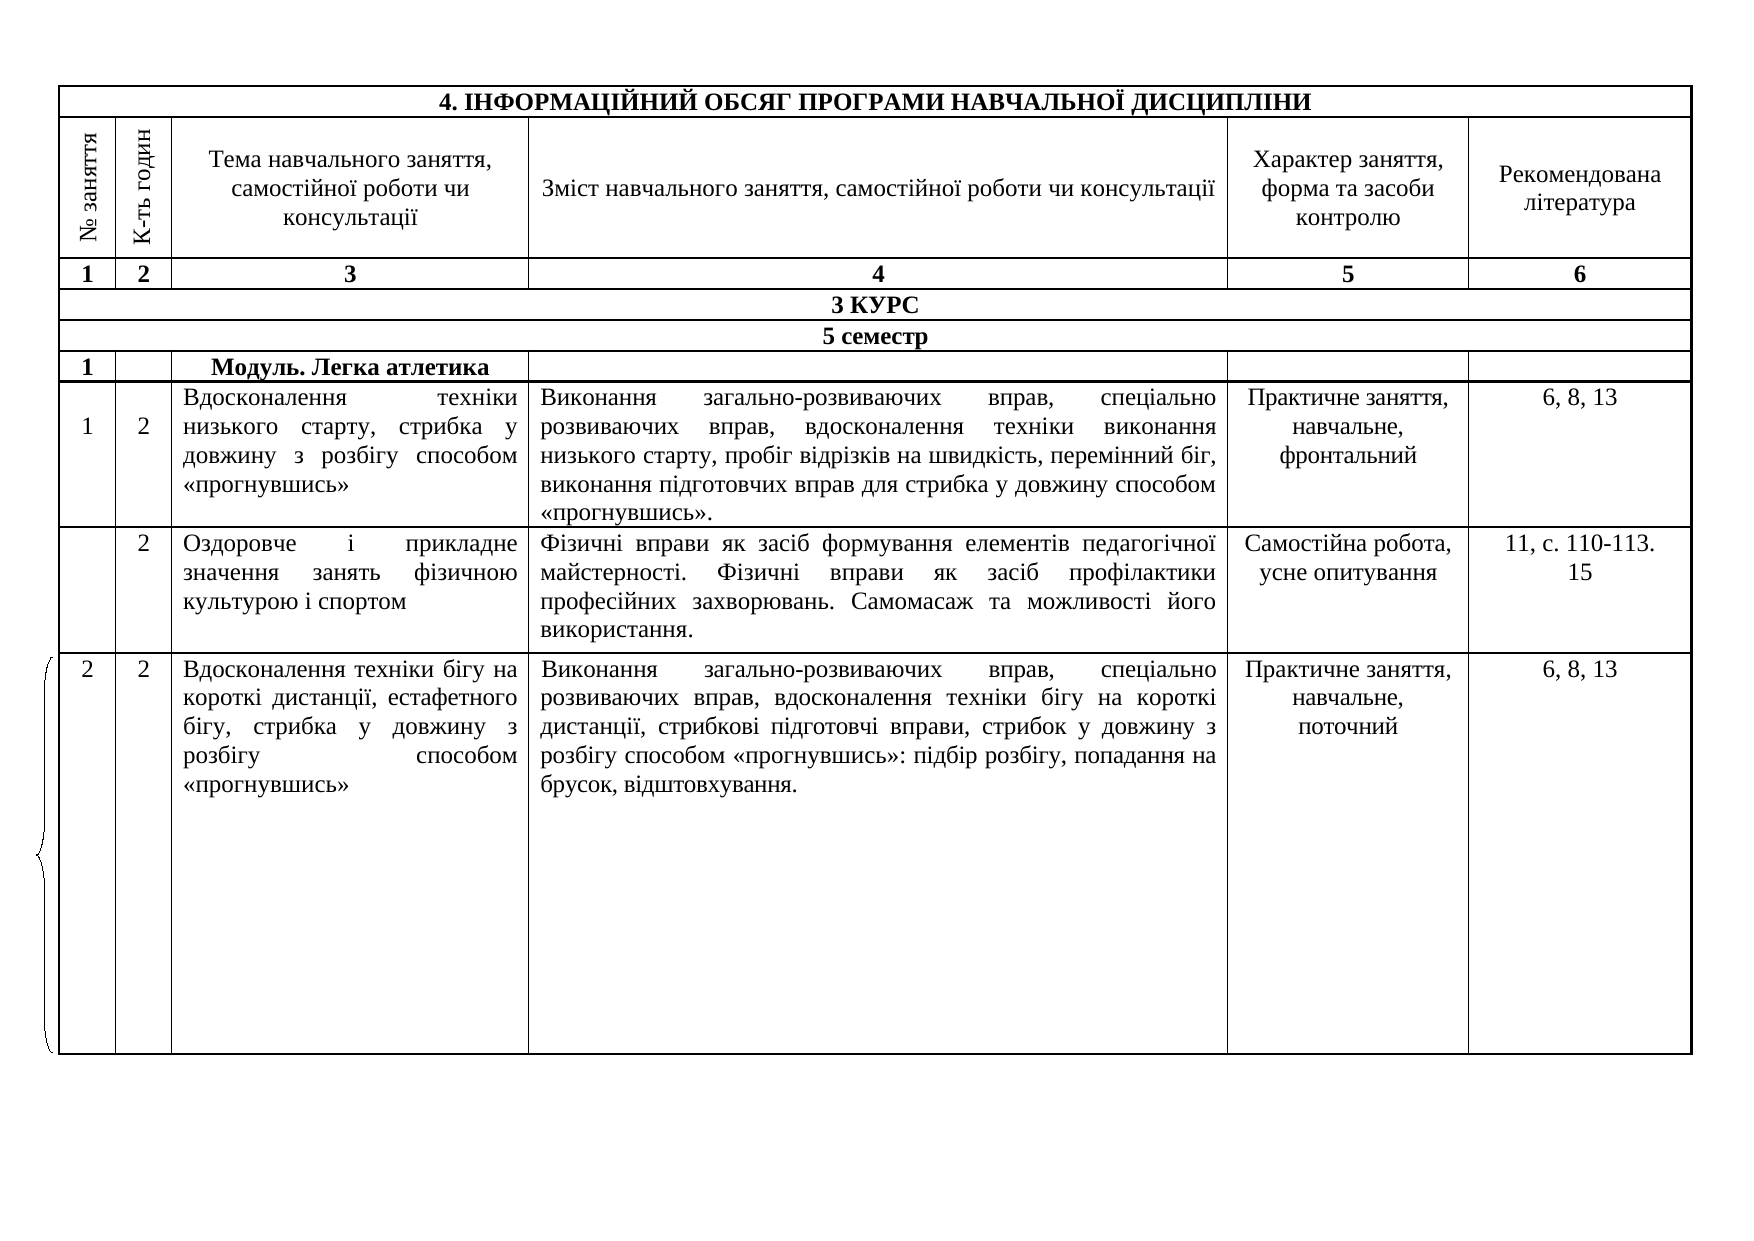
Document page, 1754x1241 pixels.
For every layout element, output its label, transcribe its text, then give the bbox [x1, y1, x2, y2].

table_cell Тема навчального заняття, самостійної роботи чи консультації [172, 118, 528, 257]
table_cell 2 [116, 654, 171, 1053]
table_cell 2 [116, 528, 171, 652]
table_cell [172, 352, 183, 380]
table_cell [1217, 352, 1227, 380]
table_cell 4 [529, 259, 1227, 288]
table_cell [116, 352, 127, 380]
table_cell Практичне заняття, навчальне, фронтальний [1228, 383, 1468, 526]
table_cell Виконання загально-розвиваючих вправ, спеціально розвиваючих вправ, вдосконалення техніки бігу на короткі дистанції, стрибкові підготовчі вправи, стрибок у довжину з розбігу способом «прогнувшись»: підбір розбігу, попадання на брусок, відштовхування. [529, 654, 1227, 1053]
table_cell 3 КУРС [60, 290, 1690, 319]
table_cell Самостійна робота, усне опитування [1228, 528, 1468, 652]
table_cell 6, 8, 13 [1469, 654, 1690, 1053]
table_cell Вдосконалення техніки бігу на короткі дистанції, естафетного бігу, стрибка у довжину з розбігу способом «прогнувшись» [172, 654, 528, 1053]
table_cell [60, 528, 115, 652]
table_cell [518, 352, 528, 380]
table_cell 1 [60, 383, 115, 526]
table_cell Практичне заняття, навчальне, поточний [1228, 654, 1468, 1053]
table_cell [1457, 352, 1468, 380]
table_header 4. Інформаційний обсяг програми навчальної дисципліни [60, 87, 1690, 116]
table_cell [1469, 352, 1690, 380]
table_cell 5 [1228, 259, 1468, 288]
table_cell Рекомендована література [1469, 118, 1690, 257]
table_cell 5 семестр [60, 321, 1690, 349]
table_cell 3 [172, 259, 528, 288]
table_cell 2 [60, 654, 115, 1053]
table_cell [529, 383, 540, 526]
table_cell Характер заняття, форма та засоби контролю [1228, 118, 1468, 257]
table_cell 6, 8, 13 [1469, 383, 1690, 526]
table_cell 1 [60, 259, 115, 288]
table_cell Вдосконалення техніки низького старту, стрибка у довжину з розбігу способом «прогнувшись» [172, 383, 528, 526]
table_cell [1228, 352, 1239, 380]
table_cell 2 [116, 383, 171, 526]
table_cell 11, с. 110-113. 15 [1469, 528, 1690, 652]
table_cell [160, 352, 171, 380]
table_cell К-ть годин [116, 118, 171, 257]
table_cell № заняття [60, 118, 115, 257]
table_cell 6 [1469, 259, 1690, 288]
table_cell Зміст навчального заняття, самостійної роботи чи консультації [529, 118, 1227, 257]
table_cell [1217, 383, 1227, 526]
table_cell [529, 352, 540, 380]
table_cell 2 [116, 259, 171, 288]
table_cell Оздоровче і прикладне значення занять фізичною культурою і спортом [172, 528, 528, 652]
table_cell Фізичні вправи як засіб формування елементів педагогічної майстерності. Фізичні вправи як засіб профілактики професійних захворювань. Самомасаж та можливості його використання. [529, 528, 1227, 652]
